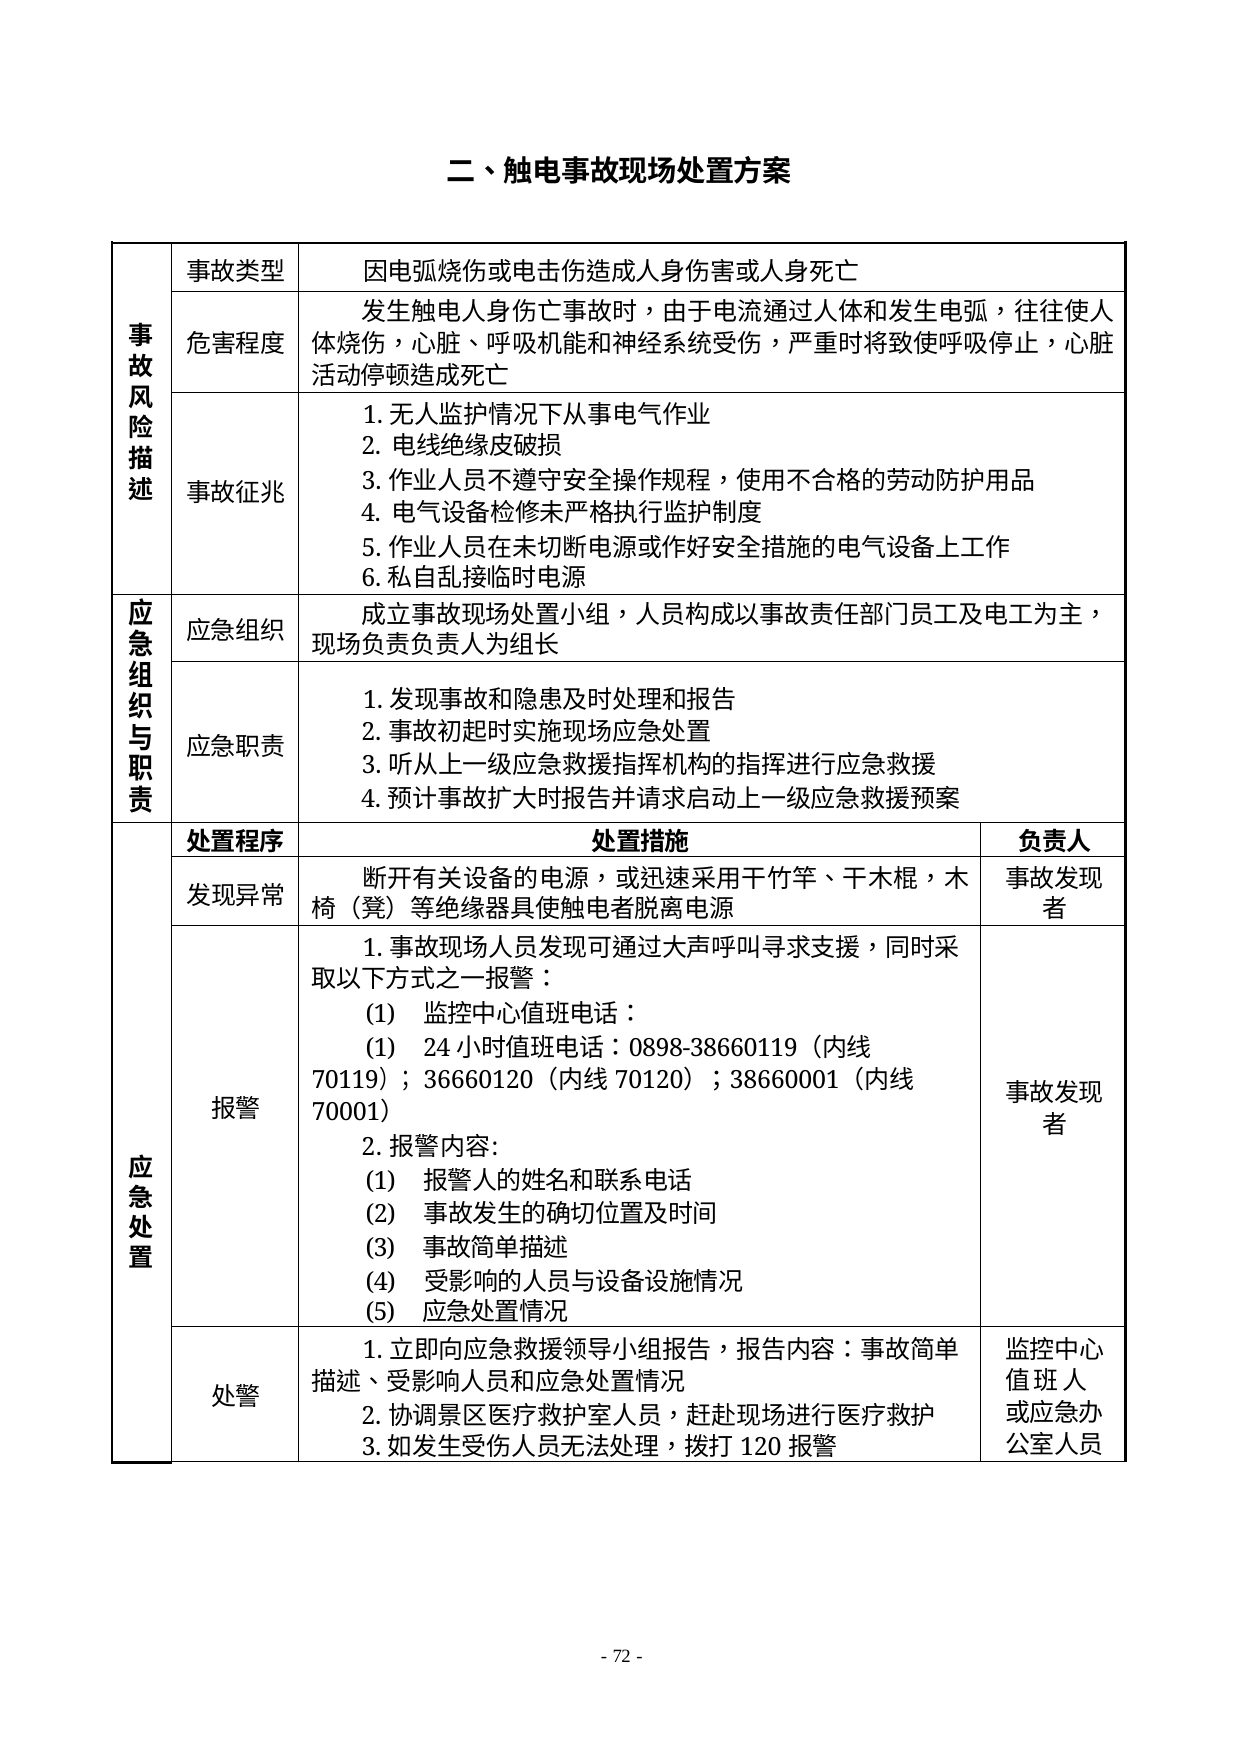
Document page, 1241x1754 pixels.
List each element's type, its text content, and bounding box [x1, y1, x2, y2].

table_cell 监控中心 值班人 或应急办 公室人员 [981, 1327, 1124, 1461]
table_cell 1. 无人监护情况下从事电气作业 2. 电线绝缘皮破损 3. 作业人员不遵守安全操作规程，使用不合格的劳动防护用品 4. 电气设备检修未严格执行监护制度 5. 作业人员在未切断电源或作好安全措施的电气设备上工作 6. 私自乱接临时电源 [299, 393, 1124, 593]
table_cell 事故征兆 [172, 393, 298, 593]
table_cell 处置程序 [172, 823, 298, 856]
table_cell 应急处置 [113, 823, 171, 1461]
table_header 事故风险描述 [113, 244, 171, 593]
table_cell 1. 立即向应急救援领导小组报告，报告内容：事故简单 描述、受影响人员和应急处置情况 2. 协调景区医疗救护室人员，赶赴现场进行医疗救护 3. 如发生受伤人员无法处理，拨打 120 报警 [299, 1327, 980, 1461]
table_cell 应急组织与职责 [113, 595, 171, 822]
table_cell 危害程度 [172, 292, 298, 392]
table_cell 应急组织 [172, 595, 298, 661]
table_cell 1. 发现事故和隐患及时处理和报告 2. 事故初起时实施现场应急处置 3. 听从上一级应急救援指挥机构的指挥进行应急救援 4. 预计事故扩大时报告并请求启动上一级应急救援预案 [299, 662, 1124, 822]
table_cell 发生触电人身伤亡事故时，由于电流通过人体和发生电弧，往往使人 体烧伤，心脏、呼吸机能和神经系统受伤，严重时将致使呼吸停止，心脏 活动停顿造成死亡 [299, 292, 1124, 392]
table_header 因电弧烧伤或电击伤造成人身伤害或人身死亡 [299, 244, 1124, 291]
table_cell 处警 [172, 1327, 298, 1461]
table_cell 发现异常 [172, 857, 298, 925]
table_cell 事故发现 者 [981, 857, 1124, 925]
table_cell 负责人 [981, 823, 1124, 856]
table_cell 事故发现 者 [981, 926, 1124, 1326]
table_cell 1. 事故现场人员发现可通过大声呼叫寻求支援，同时采 取以下方式之一报警： (1) 监控中心值班电话： (1) 24 小时值班电话：0898-38660119（内线 70119）； 36660120（内线 70120）；38660001（内线 70001） 2. 报警内容: (1) 报警人的姓名和联系电话 (2) 事故发生的确切位置及时间 (3) 事故简单描述 (4) 受影响的人员与设备设施情况 (5) 应急处置情况 [299, 926, 980, 1326]
table_cell 应急职责 [172, 662, 298, 822]
table_cell 成立事故现场处置小组，人员构成以事故责任部门员工及电工为主， 现场负责负责人为组长 [299, 595, 1124, 661]
text 二、触电事故现场处置方案 [446, 152, 1128, 188]
table_cell 处置措施 [299, 823, 980, 856]
table_header 事故类型 [172, 244, 298, 291]
table_cell 报警 [172, 926, 298, 1326]
table_cell 断开有关设备的电源，或迅速采用干竹竿、干木棍，木 椅（凳）等绝缘器具使触电者脱离电源 [299, 857, 980, 925]
